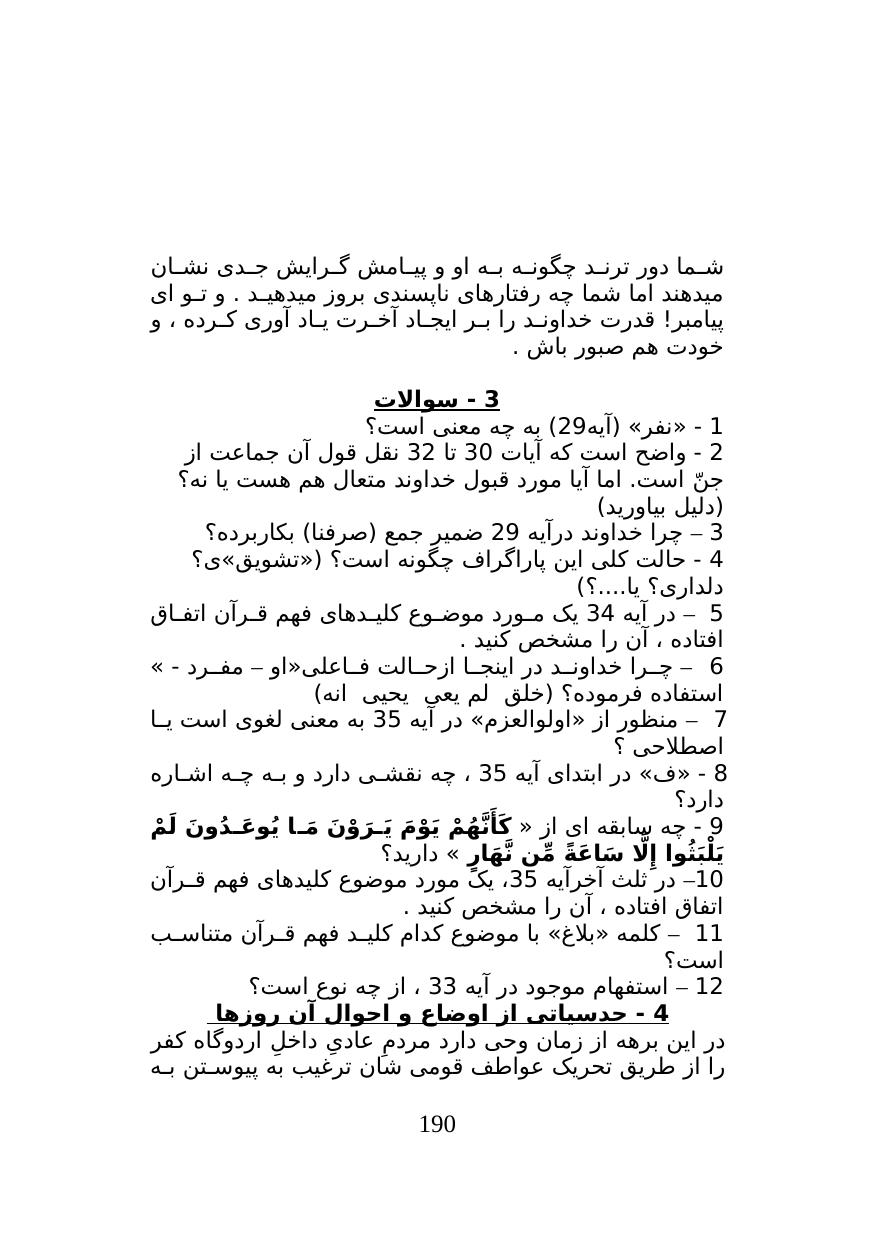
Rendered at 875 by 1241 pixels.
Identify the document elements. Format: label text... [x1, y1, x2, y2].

text 6 – چرا خداوند در اینجا ازحالت فاعلی«او – مفرد - » استفاده فرموده؟ (خلق لم یعی یحیی انه) [150, 653, 724, 706]
text 10– در ثلث آخرآیه 35، یک مورد موضوع کلیدهای فهم قرآن اتفاق افتاده ، آن را مشخص کنید . [150, 867, 724, 920]
text 1 - «نفر» (آیه29) به چه معنی است؟ [150, 413, 724, 439]
text 5 – در آیه 34 یک مورد موضوع کلیدهای فهم قرآن اتفاق افتاده ، آن را مشخص کنید . [150, 599, 724, 653]
text 8 - «ف» در ابتدای آیه 35 ، چه نقشی دارد و به چه اشاره دارد؟ [150, 760, 728, 813]
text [150, 1027, 726, 1080]
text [150, 253, 724, 360]
text 3 – چرا خداوند درآیه 29 ضمیر جمع (صرفنا) بکاربرده؟ [150, 519, 724, 546]
text 7 – منظور از «اولوالعزم» در آیه 35 به معنی لغوی است یا اصطلاحی ؟ [150, 706, 728, 760]
text 4 - حالت کلی این پاراگراف چگونه است؟ («تشویق»ی؟ دلداری؟ یا....؟) [150, 546, 724, 599]
text 11 – کلمه «بلاغ» با موضوع کدام کلید فهم قرآن متناسب است؟ [150, 920, 724, 973]
text 9 - چه سابقه ای از « كَأَنَّهُمْ يَوْمَ يَرَوْنَ مَا يُوعَدُونَ لَمْ يَلْبَثُوا إِلَّا سَاعَةً مِّن نَّهَارٍ » دارید؟ [150, 813, 724, 867]
text 12 – استفهام موجود در آیه 33 ، از چه نوع است؟ [150, 973, 724, 1000]
text 2 - واضح است که آیات 30 تا 32 نقل قول آن جماعت از جنّ است. اما آیا مورد قبول خداوند متعال هم هست یا نه؟ (دلیل بیاورید) [150, 439, 724, 519]
text 4 - حدسیاتی از اوضاع و احوال آن روزها [150, 1000, 726, 1027]
text 3 - سوالات [150, 386, 724, 413]
